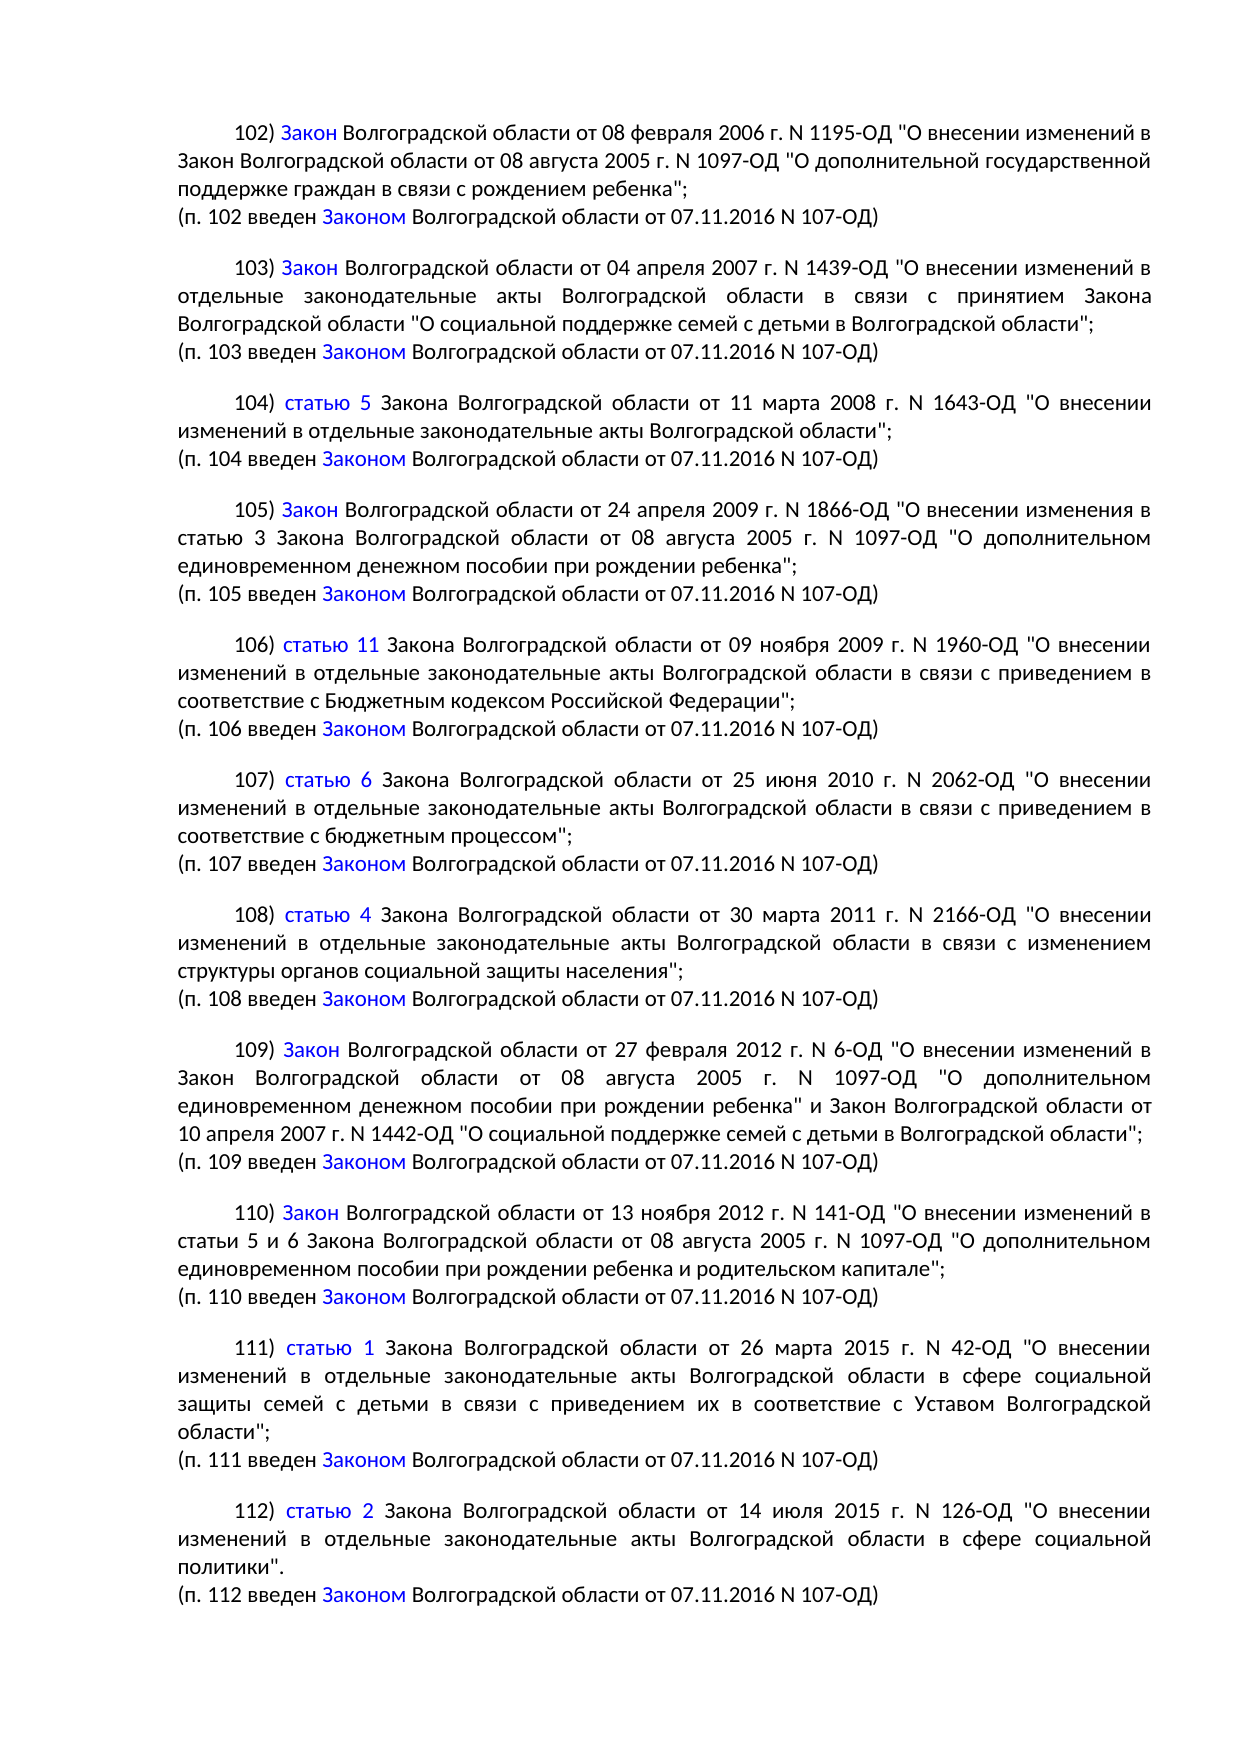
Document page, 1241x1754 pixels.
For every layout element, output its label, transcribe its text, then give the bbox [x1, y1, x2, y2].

text 105) Закон Волгоградской области от 24 апреля 2009 г. N 1866-ОД "О внесении изменения в статью 3 Закона Волгоградской области от 08 августа 2005 г. N 1097-ОД "О дополнительном единовременном денежном пособии при рождении ребенка"; [177, 495, 1152, 579]
text 111) статью 1 Закона Волгоградской области от 26 марта 2015 г. N 42-ОД "О внесении изменений в отдельные законодательные акты Волгоградской области в сфере социальной защиты семей с детьми в связи с приведением их в соответствие с Уставом Волгоградской области"; [177, 1333, 1152, 1445]
text 110) Закон Волгоградской области от 13 ноября 2012 г. N 141-ОД "О внесении изменений в статьи 5 и 6 Закона Волгоградской области от 08 августа 2005 г. N 1097-ОД "О дополнительном единовременном пособии при рождении ребенка и родительском капитале"; [177, 1198, 1152, 1282]
text 106) статью 11 Закона Волгоградской области от 09 ноября 2009 г. N 1960-ОД "О внесении изменений в отдельные законодательные акты Волгоградской области в связи с приведением в соответствие с Бюджетным кодексом Российской Федерации"; [177, 630, 1152, 714]
text (п. 108 введен Законом Волгоградской области от 07.11.2016 N 107-ОД) [177, 984, 1152, 1012]
text (п. 112 введен Законом Волгоградской области от 07.11.2016 N 107-ОД) [177, 1580, 1152, 1608]
text (п. 102 введен Законом Волгоградской области от 07.11.2016 N 107-ОД) [177, 202, 1152, 230]
text 104) статью 5 Закона Волгоградской области от 11 марта 2008 г. N 1643-ОД "О внесении изменений в отдельные законодательные акты Волгоградской области"; [177, 388, 1152, 444]
text (п. 107 введен Законом Волгоградской области от 07.11.2016 N 107-ОД) [177, 849, 1152, 877]
text 108) статью 4 Закона Волгоградской области от 30 марта 2011 г. N 2166-ОД "О внесении изменений в отдельные законодательные акты Волгоградской области в связи с изменением структуры органов социальной защиты населения"; [177, 900, 1152, 984]
text (п. 103 введен Законом Волгоградской области от 07.11.2016 N 107-ОД) [177, 337, 1152, 365]
text 112) статью 2 Закона Волгоградской области от 14 июля 2015 г. N 126-ОД "О внесении изменений в отдельные законодательные акты Волгоградской области в сфере социальной политики". [177, 1496, 1152, 1580]
text (п. 106 введен Законом Волгоградской области от 07.11.2016 N 107-ОД) [177, 714, 1152, 742]
text (п. 105 введен Законом Волгоградской области от 07.11.2016 N 107-ОД) [177, 579, 1152, 607]
text 102) Закон Волгоградской области от 08 февраля 2006 г. N 1195-ОД "О внесении изменений в Закон Волгоградской области от 08 августа 2005 г. N 1097-ОД "О дополнительной государственной поддержке граждан в связи с рождением ребенка"; [177, 118, 1152, 202]
text (п. 110 введен Законом Волгоградской области от 07.11.2016 N 107-ОД) [177, 1282, 1152, 1310]
text (п. 104 введен Законом Волгоградской области от 07.11.2016 N 107-ОД) [177, 444, 1152, 472]
text (п. 109 введен Законом Волгоградской области от 07.11.2016 N 107-ОД) [177, 1147, 1152, 1175]
text (п. 111 введен Законом Волгоградской области от 07.11.2016 N 107-ОД) [177, 1445, 1152, 1473]
text 107) статью 6 Закона Волгоградской области от 25 июня 2010 г. N 2062-ОД "О внесении изменений в отдельные законодательные акты Волгоградской области в связи с приведением в соответствие с бюджетным процессом"; [177, 765, 1152, 849]
text 103) Закон Волгоградской области от 04 апреля 2007 г. N 1439-ОД "О внесении изменений в отдельные законодательные акты Волгоградской области в связи с принятием Закона Волгоградской области "О социальной поддержке семей с детьми в Волгоградской области"; [177, 253, 1152, 337]
text 109) Закон Волгоградской области от 27 февраля 2012 г. N 6-ОД "О внесении изменений в Закон Волгоградской области от 08 августа 2005 г. N 1097-ОД "О дополнительном единовременном денежном пособии при рождении ребенка" и Закон Волгоградской области от 10 апреля 2007 г. N 1442-ОД "О социальной поддержке семей с детьми в Волгоградской области"; [177, 1035, 1152, 1147]
